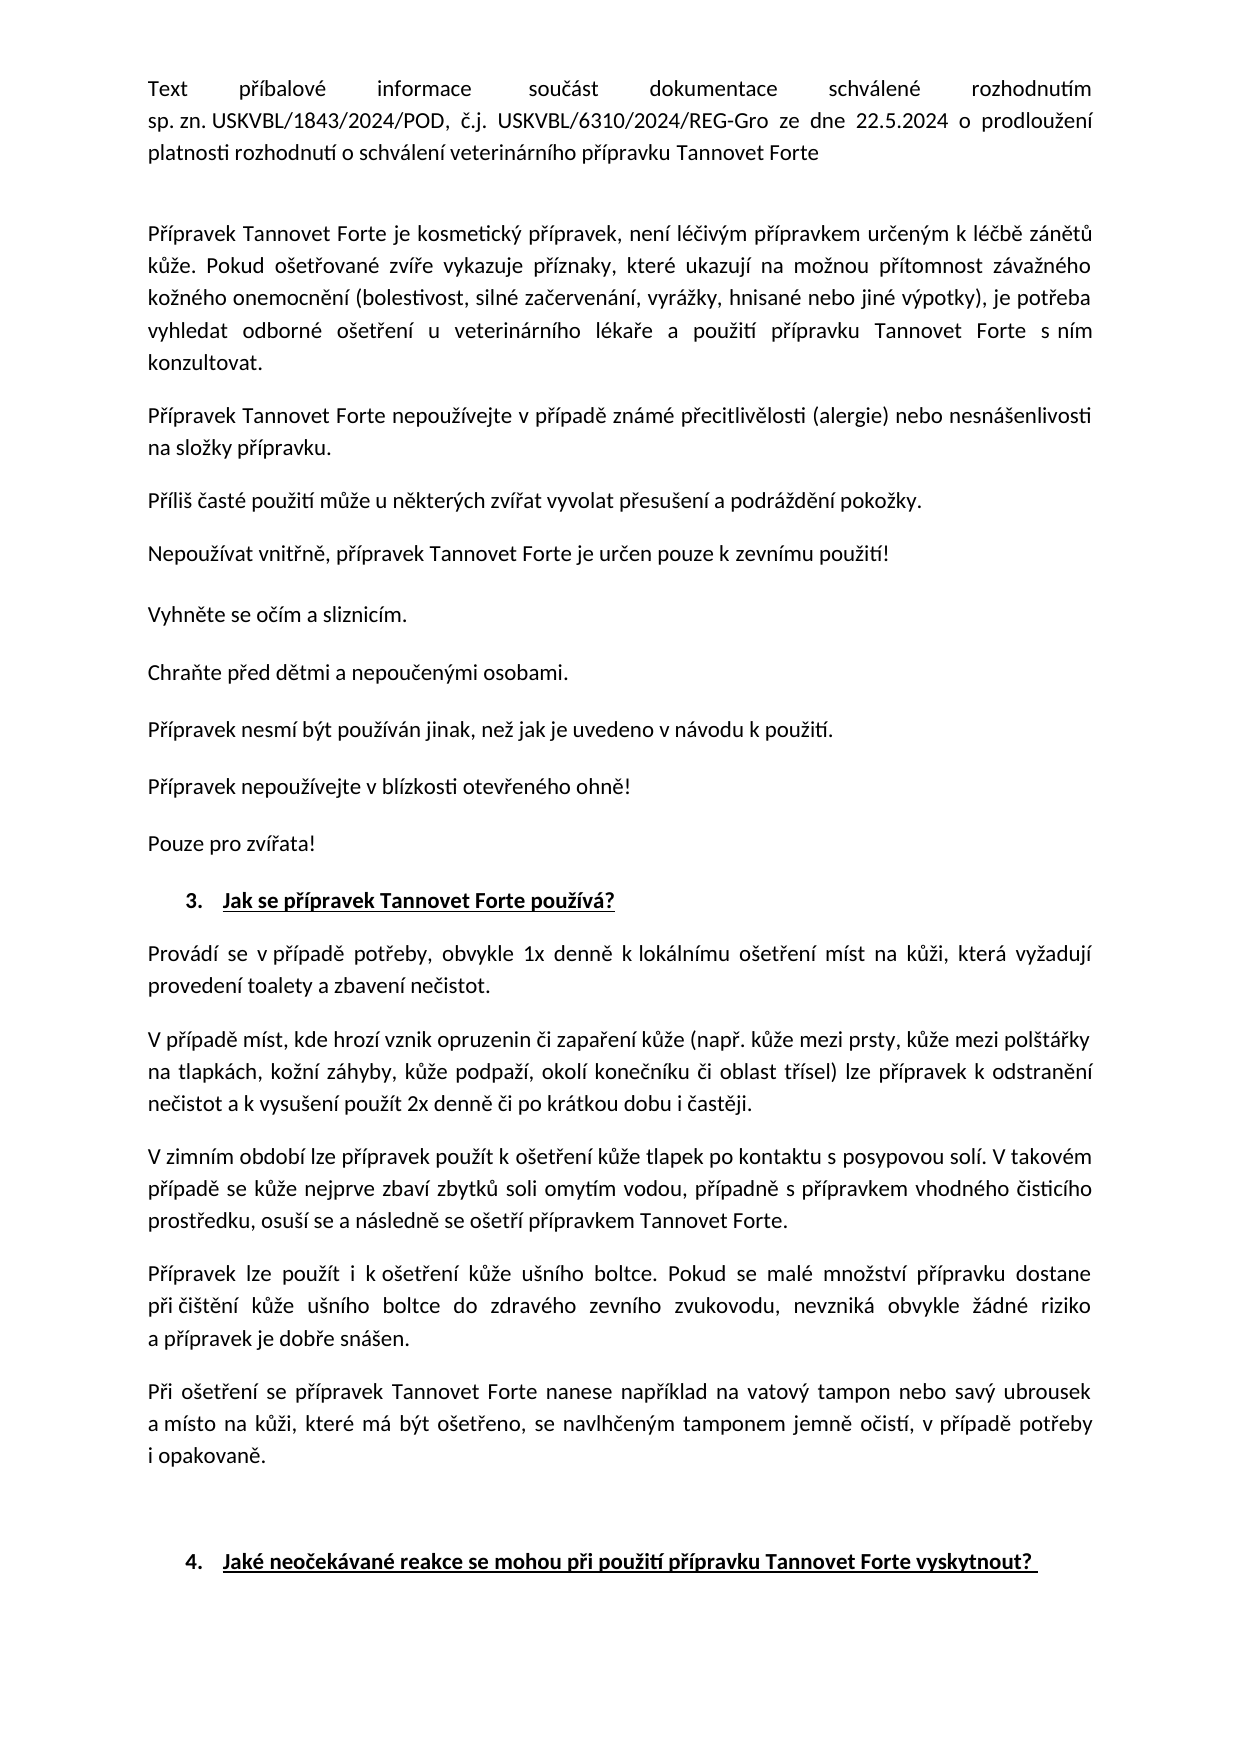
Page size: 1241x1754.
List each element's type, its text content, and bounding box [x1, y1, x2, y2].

list Jak se přípravek Tannovet Forte používá? [185, 886, 1093, 914]
text Přípravek nesmí být používán jinak, než jak je uvedeno v návodu k použití. [148, 715, 1093, 743]
text Přípravek Tannovet Forte nepoužívejte v případě známé přecitlivělosti (alergie) nebo nesnášenlivosti na složky přípravku. [148, 401, 1093, 461]
text V případě míst, kde hrozí vznik opruzenin či zapaření kůže (např. kůže mezi prsty, kůže mezi polštářky na tlapkách, kožní záhyby, kůže podpaží, okolí konečníku či oblast třísel) lze přípravek k odstranění nečistot a k vysušení použít 2x denně či po krátkou dobu i častěji. [148, 1025, 1093, 1117]
text Přípravek lze použít i k ošetření kůže ušního boltce. Pokud se malé množství přípravku dostane při čištění kůže ušního boltce do zdravého zevního zvukovodu, nevzniká obvykle žádné riziko a přípravek je dobře snášen. [148, 1259, 1093, 1352]
text Pouze pro zvířata! [148, 829, 1093, 857]
text Provádí se v případě potřeby, obvykle 1x denně k lokálnímu ošetření míst na kůži, která vyžadují provedení toalety a zbavení nečistot. [148, 939, 1093, 1000]
text Vyhněte se očím a sliznicím. [148, 601, 1093, 628]
text Při ošetření se přípravek Tannovet Forte nanese například na vatový tampon nebo savý ubrousek a místo na kůži, které má být ošetřeno, se navlhčeným tamponem jemně očistí, v případě potřeby i opakovaně. [148, 1377, 1093, 1469]
text Nepoužívat vnitřně, přípravek Tannovet Forte je určen pouze k zevnímu použití! [148, 539, 1093, 567]
text V zimním období lze přípravek použít k ošetření kůže tlapek po kontaktu s posypovou solí. V takovém případě se kůže nejprve zbaví zbytků soli omytím vodou, případně s přípravkem vhodného čisticího prostředku, osuší se a následně se ošetří přípravkem Tannovet Forte. [148, 1142, 1093, 1234]
text Chraňte před dětmi a nepoučenými osobami. [148, 658, 1093, 686]
text Přípravek nepoužívejte v blízkosti otevřeného ohně! [148, 772, 1093, 800]
text Příliš časté použití může u některých zvířat vyvolat přesušení a podráždění pokožky. [148, 486, 1093, 514]
text Přípravek Tannovet Forte je kosmetický přípravek, není léčivým přípravkem určeným k léčbě zánětů kůže. Pokud ošetřované zvíře vykazuje příznaky, které ukazují na možnou přítomnost závažného kožného onemocnění (bolestivost, silné začervenání, vyrážky, hnisané nebo jiné výpotky), je potřeba vyhledat odborné ošetření u veterinárního lékaře a použití přípravku Tannovet Forte s ním konzultovat. [148, 219, 1093, 376]
list Jaké neočekávané reakce se mohou při použití přípravku Tannovet Forte vyskytnout? [185, 1547, 1093, 1575]
